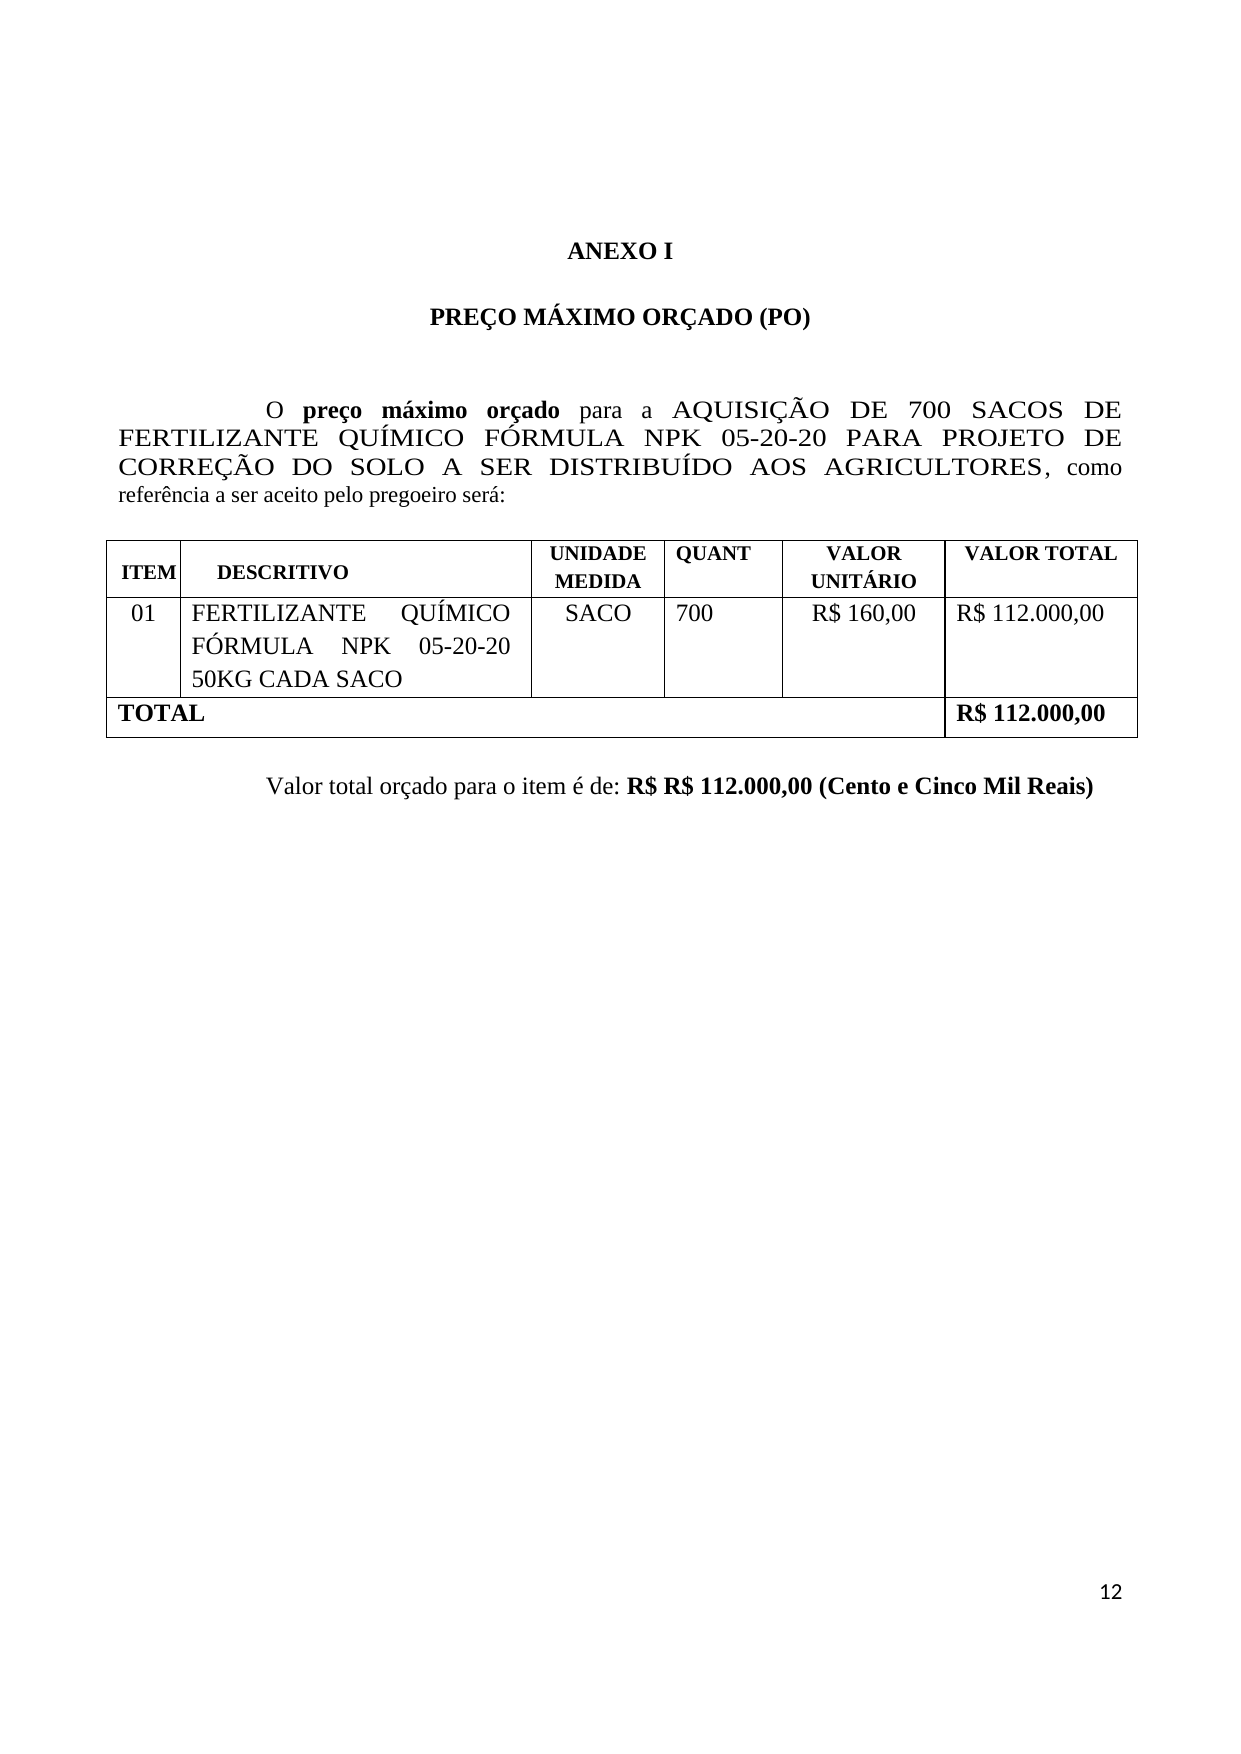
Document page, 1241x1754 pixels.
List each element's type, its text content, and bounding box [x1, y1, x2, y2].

table_header QUANT [665, 541, 782, 597]
table_header VALOR TOTAL [946, 541, 1137, 597]
table_cell R$ 112.000,00 [946, 598, 1137, 697]
table_cell SACO [532, 598, 664, 697]
text ANEXO I [118, 236, 1122, 265]
text PREÇO MÁXIMO ORÇADO (PO) [118, 302, 1122, 331]
table_header UNIDADE MEDIDA [532, 541, 664, 597]
text Valor total orçado para o item é de: R$ R$ 112.000,00 (Cento e Cinco Mil Reais) [118, 771, 1122, 800]
text O preço máximo orçado para a AQUISIÇÃO DE 700 SACOS DE FERTILIZANTE QUÍMICO FÓRMULA NPK 05-20-20 PARA PROJETO DE CORREÇÃO DO SOLO A SER DISTRIBUÍDO AOS AGRICULTORES, como referência a ser aceito pelo pregoeiro será: [118, 395, 1122, 507]
table_header VALOR UNITÁRIO [783, 541, 944, 597]
table_header DESCRITIVO [181, 541, 531, 597]
table_header ITEM [107, 541, 180, 597]
table_cell FERTILIZANTE QUÍMICO FÓRMULA NPK 05-20-20 50KG CADA SACO [181, 598, 531, 697]
table_cell R$ 112.000,00 [946, 698, 1137, 737]
table_cell 700 [665, 598, 782, 697]
table_cell 01 [107, 598, 180, 697]
table_cell TOTAL [107, 698, 944, 737]
table_cell R$ 160,00 [783, 598, 944, 697]
